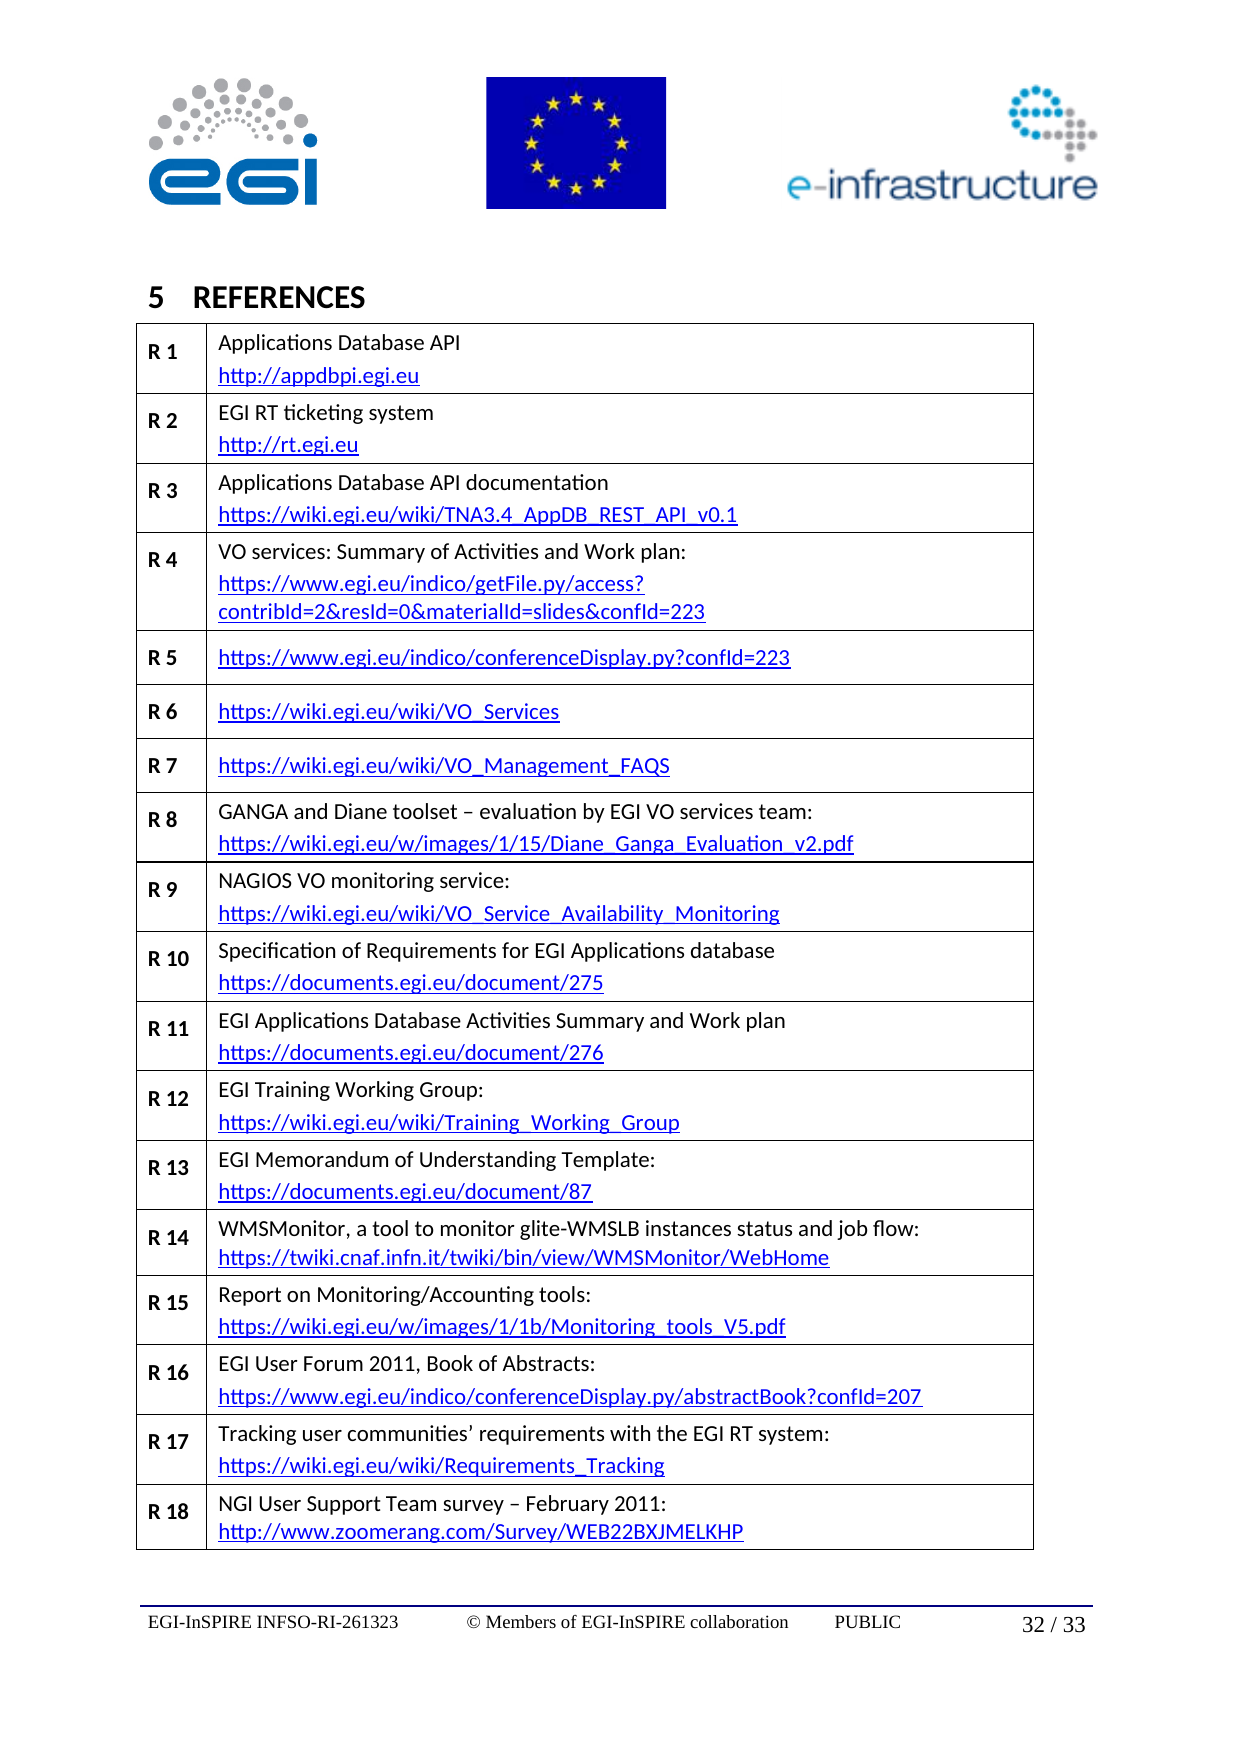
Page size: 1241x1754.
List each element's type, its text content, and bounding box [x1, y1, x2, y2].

table_header Applications Database API http://appdbpi.egi.eu [207, 324, 1033, 393]
table_cell R 18 [137, 1485, 206, 1549]
table_cell R 9 [137, 863, 206, 931]
table_cell EGI User Forum 2011, Book of Abstracts: https://www.egi.eu/indico/conferenceDisplay.py/abstractBook?confId=207 [207, 1345, 1033, 1414]
table_cell R 16 [137, 1345, 206, 1414]
table_cell https://wiki.egi.eu/wiki/VO_Management_FAQS [207, 739, 1033, 792]
table_cell R 6 [137, 685, 206, 738]
table_cell R 3 [137, 464, 206, 532]
table_cell R 11 [137, 1002, 206, 1070]
subtitle References [148, 276, 1092, 317]
table_cell NAGIOS VO monitoring service: https://wiki.egi.eu/wiki/VO_Service_Availability_Monitoring [207, 863, 1033, 931]
table_cell R 2 [137, 394, 206, 462]
table_cell EGI RT ticketing system http://rt.egi.eu [207, 394, 1033, 462]
table_cell R 10 [137, 932, 206, 1001]
picture [780, 77, 1106, 209]
picture [147, 77, 319, 207]
table_cell https://www.egi.eu/indico/conferenceDisplay.py?confId=223 [207, 631, 1033, 684]
table_cell https://wiki.egi.eu/wiki/VO_Services [207, 685, 1033, 738]
table_cell EGI Applications Database Activities Summary and Work plan https://documents.egi.eu/document/276 [207, 1002, 1033, 1070]
table_cell R 12 [137, 1071, 206, 1140]
table_cell R 7 [137, 739, 206, 792]
table_cell Applications Database API documentation https://wiki.egi.eu/wiki/TNA3.4_AppDB_REST_API_v0.1 [207, 464, 1033, 532]
table_cell NGI User Support Team survey – February 2011: http://www.zoomerang.com/Survey/WEB22BXJMELKHP [207, 1485, 1033, 1549]
table_cell EGI Memorandum of Understanding Template: https://documents.egi.eu/document/87 [207, 1141, 1033, 1209]
table_cell R 14 [137, 1210, 206, 1275]
table_cell R 8 [137, 793, 206, 861]
table_cell R 13 [137, 1141, 206, 1209]
table_header R 1 [137, 324, 206, 393]
table_cell VO services: Summary of Activities and Work plan: https://www.egi.eu/indico/getFile.py/access?contribId=2&resId=0&materialId=slides&confId=223 [207, 533, 1033, 630]
table_cell GANGA and Diane toolset – evaluation by EGI VO services team: https://wiki.egi.eu/w/images/1/15/Diane_Ganga_Evaluation_v2.pdf [207, 793, 1033, 861]
table_cell Report on Monitoring/Accounting tools: https://wiki.egi.eu/w/images/1/1b/Monitoring_tools_V5.pdf [207, 1276, 1033, 1344]
table_cell EGI Training Working Group: https://wiki.egi.eu/wiki/Training_Working_Group [207, 1071, 1033, 1140]
table_cell R 15 [137, 1276, 206, 1344]
table_cell R 5 [137, 631, 206, 684]
table_cell WMSMonitor, a tool to monitor glite-WMSLB instances status and job flow: https://twiki.cnaf.infn.it/twiki/bin/view/WMSMonitor/WebHome [207, 1210, 1033, 1275]
table_cell Tracking user communities’ requirements with the EGI RT system: https://wiki.egi.eu/wiki/Requirements_Tracking [207, 1415, 1033, 1483]
table_cell R 17 [137, 1415, 206, 1483]
table_cell R 4 [137, 533, 206, 630]
picture [486, 77, 667, 209]
table_cell Specification of Requirements for EGI Applications database https://documents.egi.eu/document/275 [207, 932, 1033, 1001]
